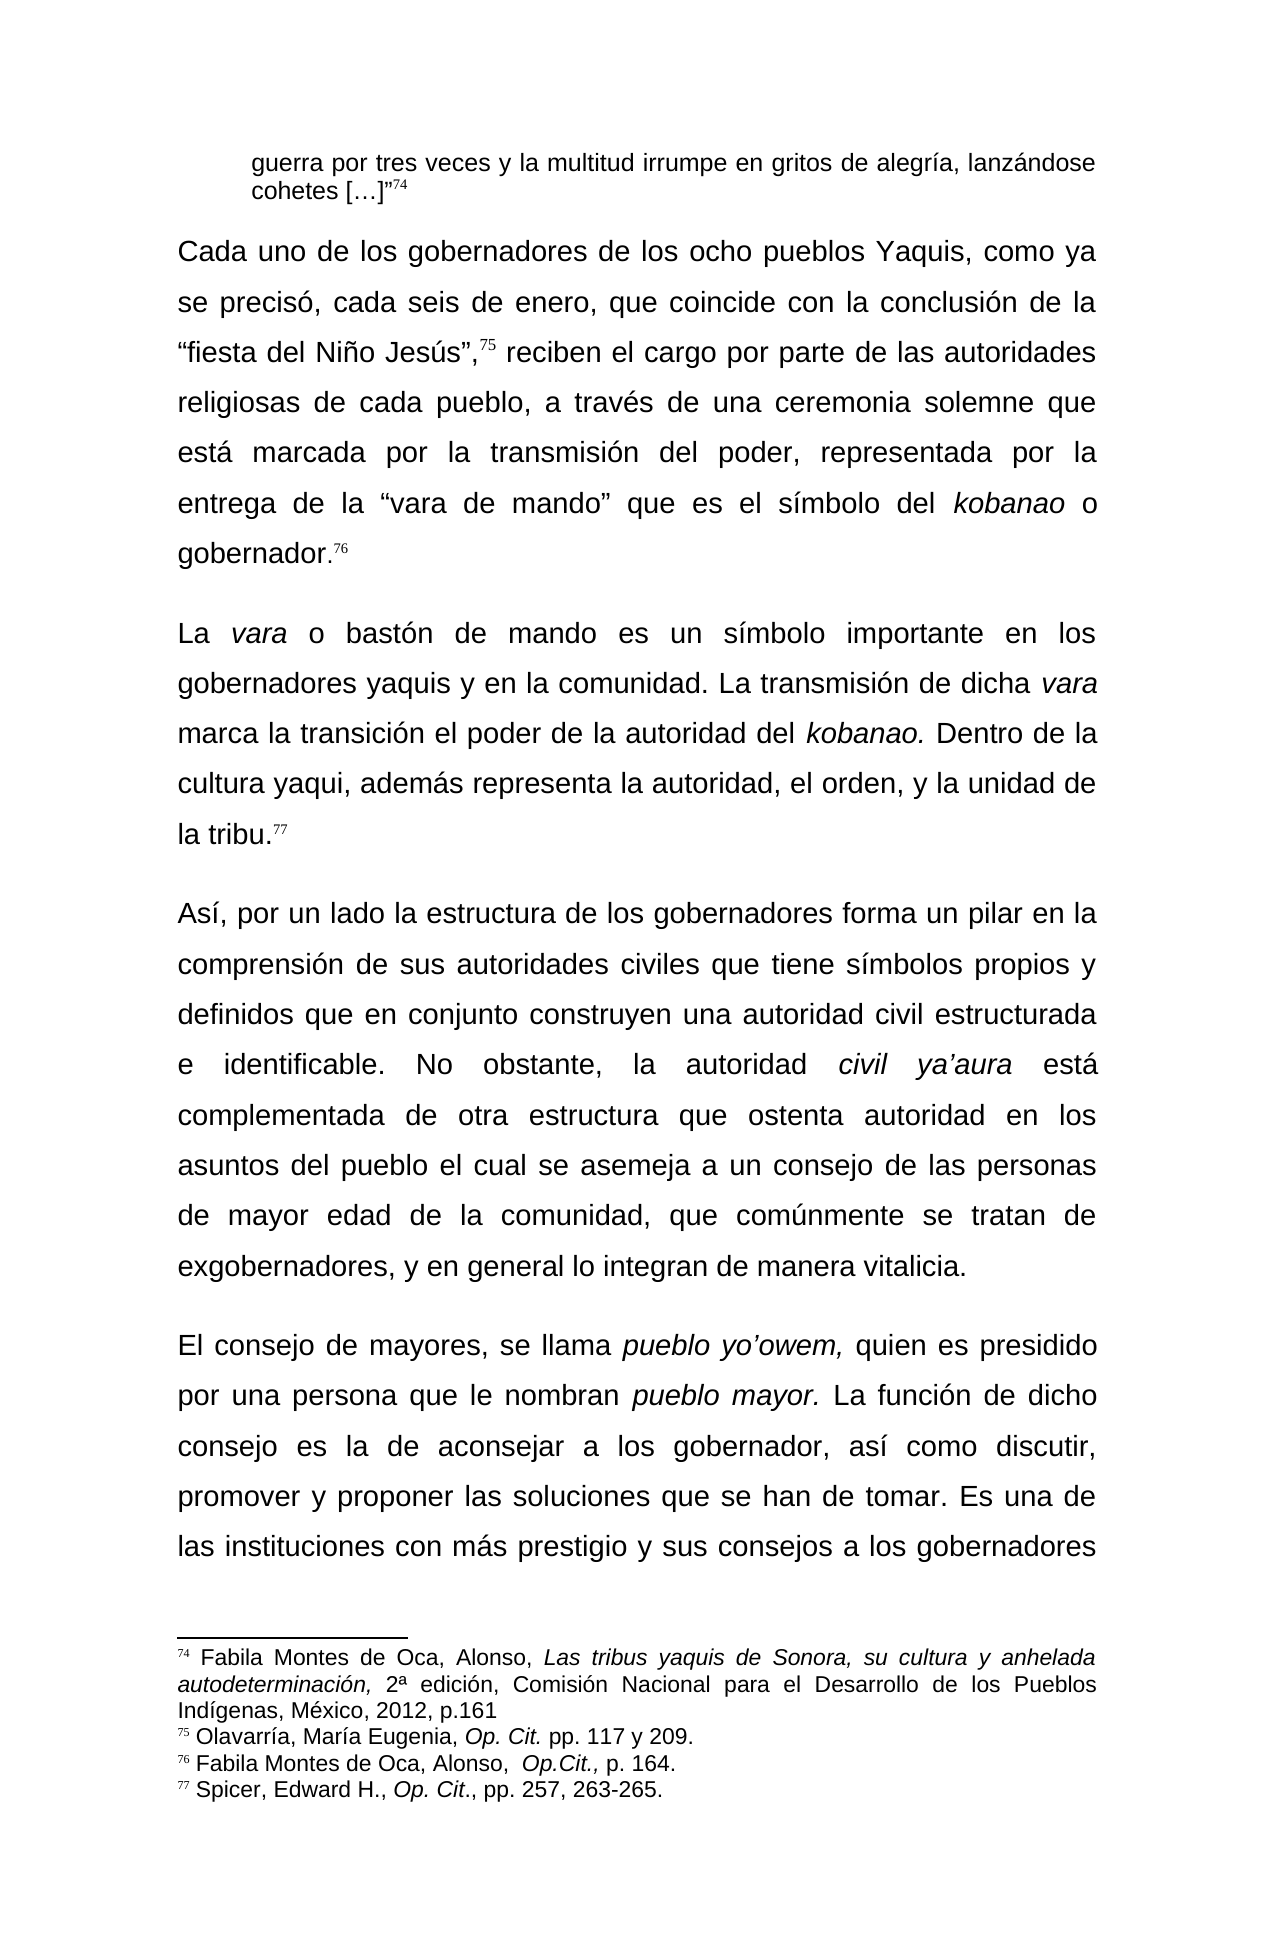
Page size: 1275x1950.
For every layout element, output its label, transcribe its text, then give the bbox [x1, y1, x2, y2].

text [251, 148, 1098, 205]
text Cada uno de los gobernadores de los ocho pueblos Yaquis, como ya se precisó, cada seis de enero, que coincide con la conclusión de la “fiesta del Niño Jesús”, reciben el cargo por parte de las autoridades religiosas de cada pueblo, a través de una ceremonia solemne que está marcada por la transmisión del poder, representada por la entrega de la “vara de mando” que es el símbolo del kobanao o gobernador. [177, 234, 1098, 570]
text La vara o bastón de mando es un símbolo importante en los gobernadores yaquis y en la comunidad. La transmisión de dicha vara marca la transición el poder de la autoridad del kobanao. Dentro de la cultura yaqui, además representa la autoridad, el orden, y la unidad de la tribu. [177, 616, 1098, 850]
text Así, por un lado la estructura de los gobernadores forma un pilar en la comprensión de sus autoridades civiles que tiene símbolos propios y definidos que en conjunto construyen una autoridad civil estructurada e identificable. No obstante, la autoridad civil ya’aura está complementada de otra estructura que ostenta autoridad en los asuntos del pueblo el cual se asemeja a un consejo de las personas de mayor edad de la comunidad, que comúnmente se tratan de exgobernadores, y en general lo integran de manera vitalicia. [177, 896, 1098, 1282]
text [177, 1328, 1098, 1563]
